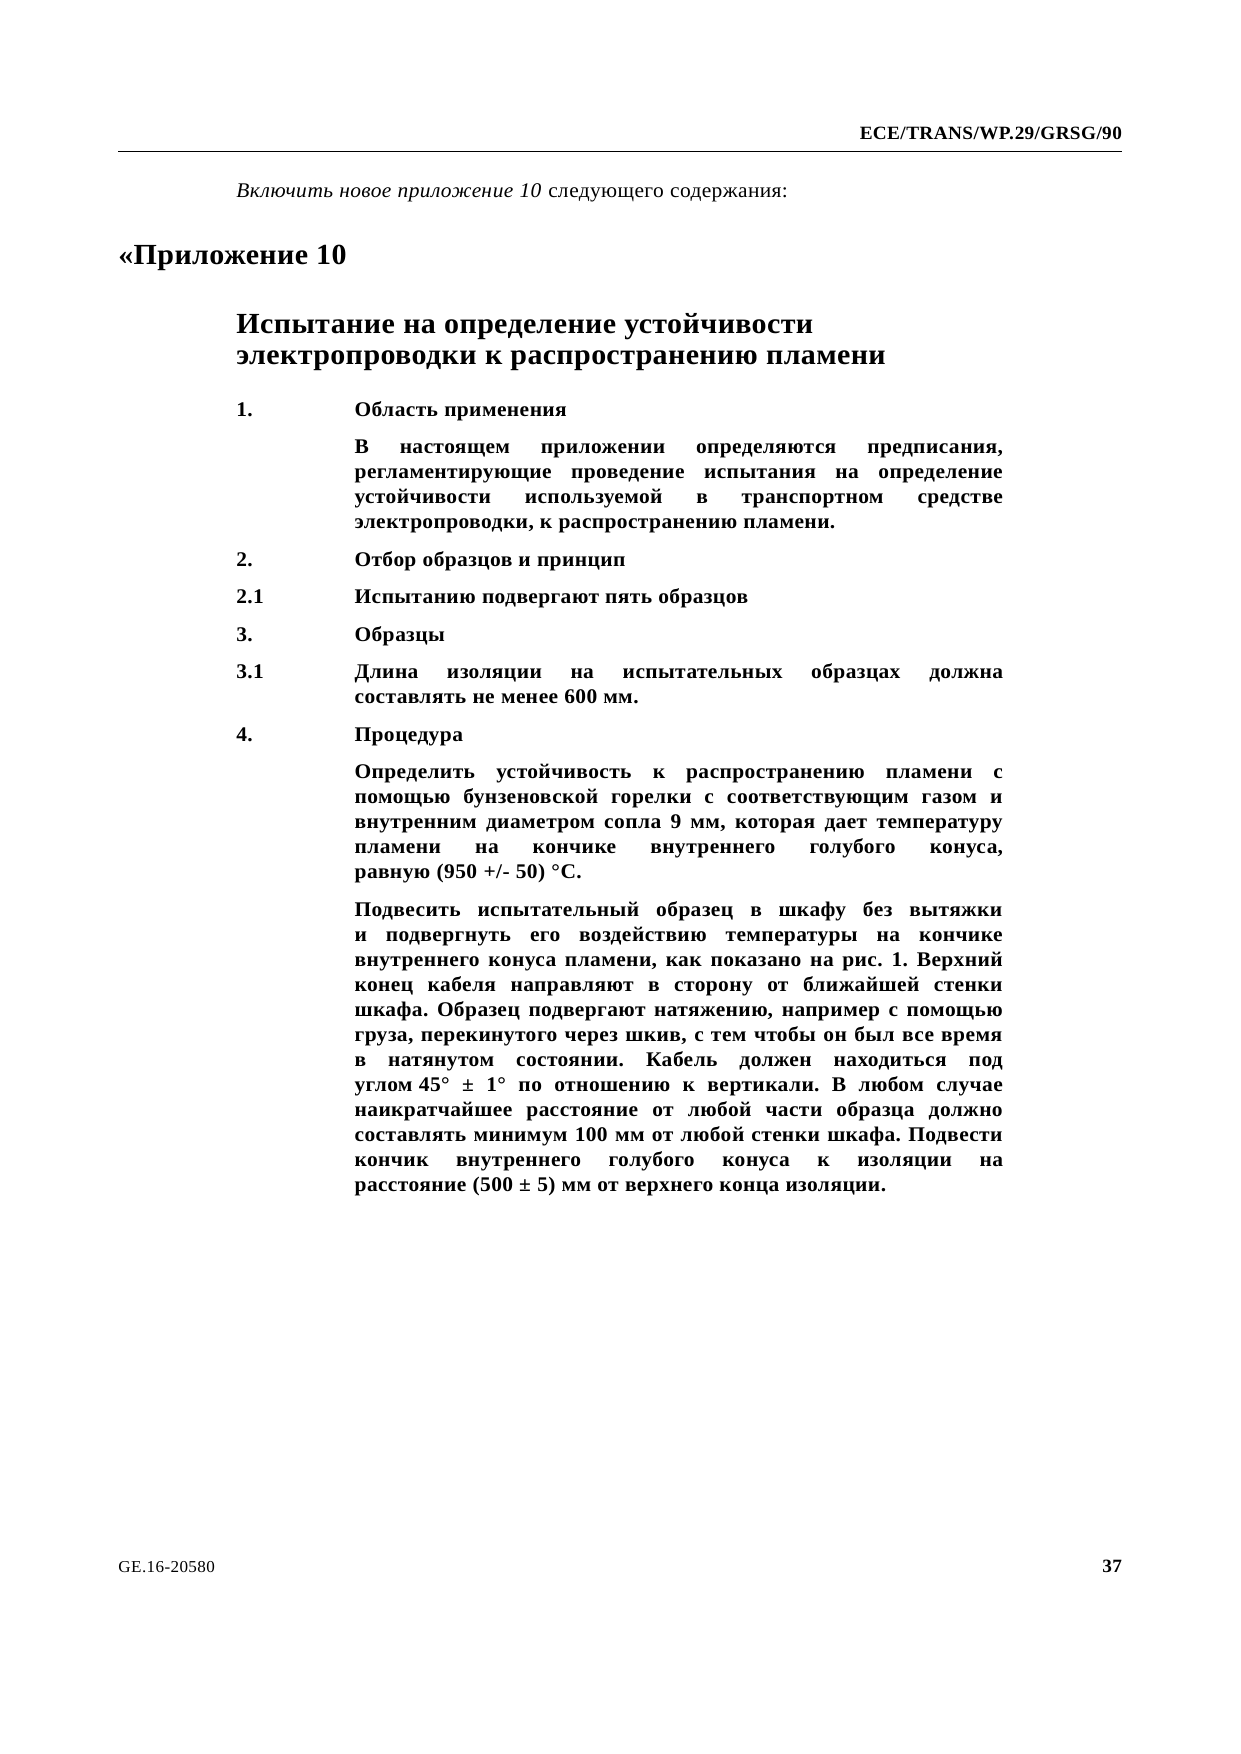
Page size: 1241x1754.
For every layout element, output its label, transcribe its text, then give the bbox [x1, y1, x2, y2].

text 2. Отбор образцов и принцип [236, 546, 1004, 571]
text 3.1 Длина изоляции на испытательных образцах должна составлять не менее 600 мм. [236, 658, 1004, 708]
text Определить устойчивость к распространению пламени с помощью бунзеновской горелки с соответствующим газом и внутренним диаметром сопла 9 мм, которая дает температуру пламени на кончике внутреннего голубого конуса, равную (950 +/- 50) °C. [354, 758, 1004, 883]
text В настоящем приложении определяются предписания, регламентирующие проведение испытания на определение устойчивости используемой в транспортном средстве электропроводки, к распространению пламени. [354, 433, 1004, 533]
text Включить новое приложение 10 следующего содержания: [236, 177, 1004, 202]
text 4. Процедура [236, 721, 1004, 746]
text 3. Образцы [236, 621, 1004, 646]
text 2.1 Испытанию подвергают пять образцов [236, 583, 1004, 608]
text Подвесить испытательный образец в шкафу без вытяжки и подвергнуть его воздействию температуры на кончике внутреннего конуса пламени, как показано на рис. 1. Верхний конец кабеля направляют в сторону от ближайшей стенки шкафа. Образец подвергают натяжению, например с помощью груза, перекинутого через шкив, с тем чтобы он был все время в натянутом состоянии. Кабель должен находиться под углом 45° ± 1° по отношению к вертикали. В любом случае наикратчайшее расстояние от любой части образца должно составлять минимум 100 мм от любой стенки шкафа. Подвести кончик внутреннего голубого конуса к изоляции на расстояние (500 ± 5) мм от верхнего конца изоляции. [354, 896, 1004, 1196]
text 1. Область применения [236, 396, 1004, 421]
text «Приложение 10 [118, 240, 1004, 271]
text Испытание на определение устойчивости электропроводки к распространению пламени [118, 308, 1004, 371]
